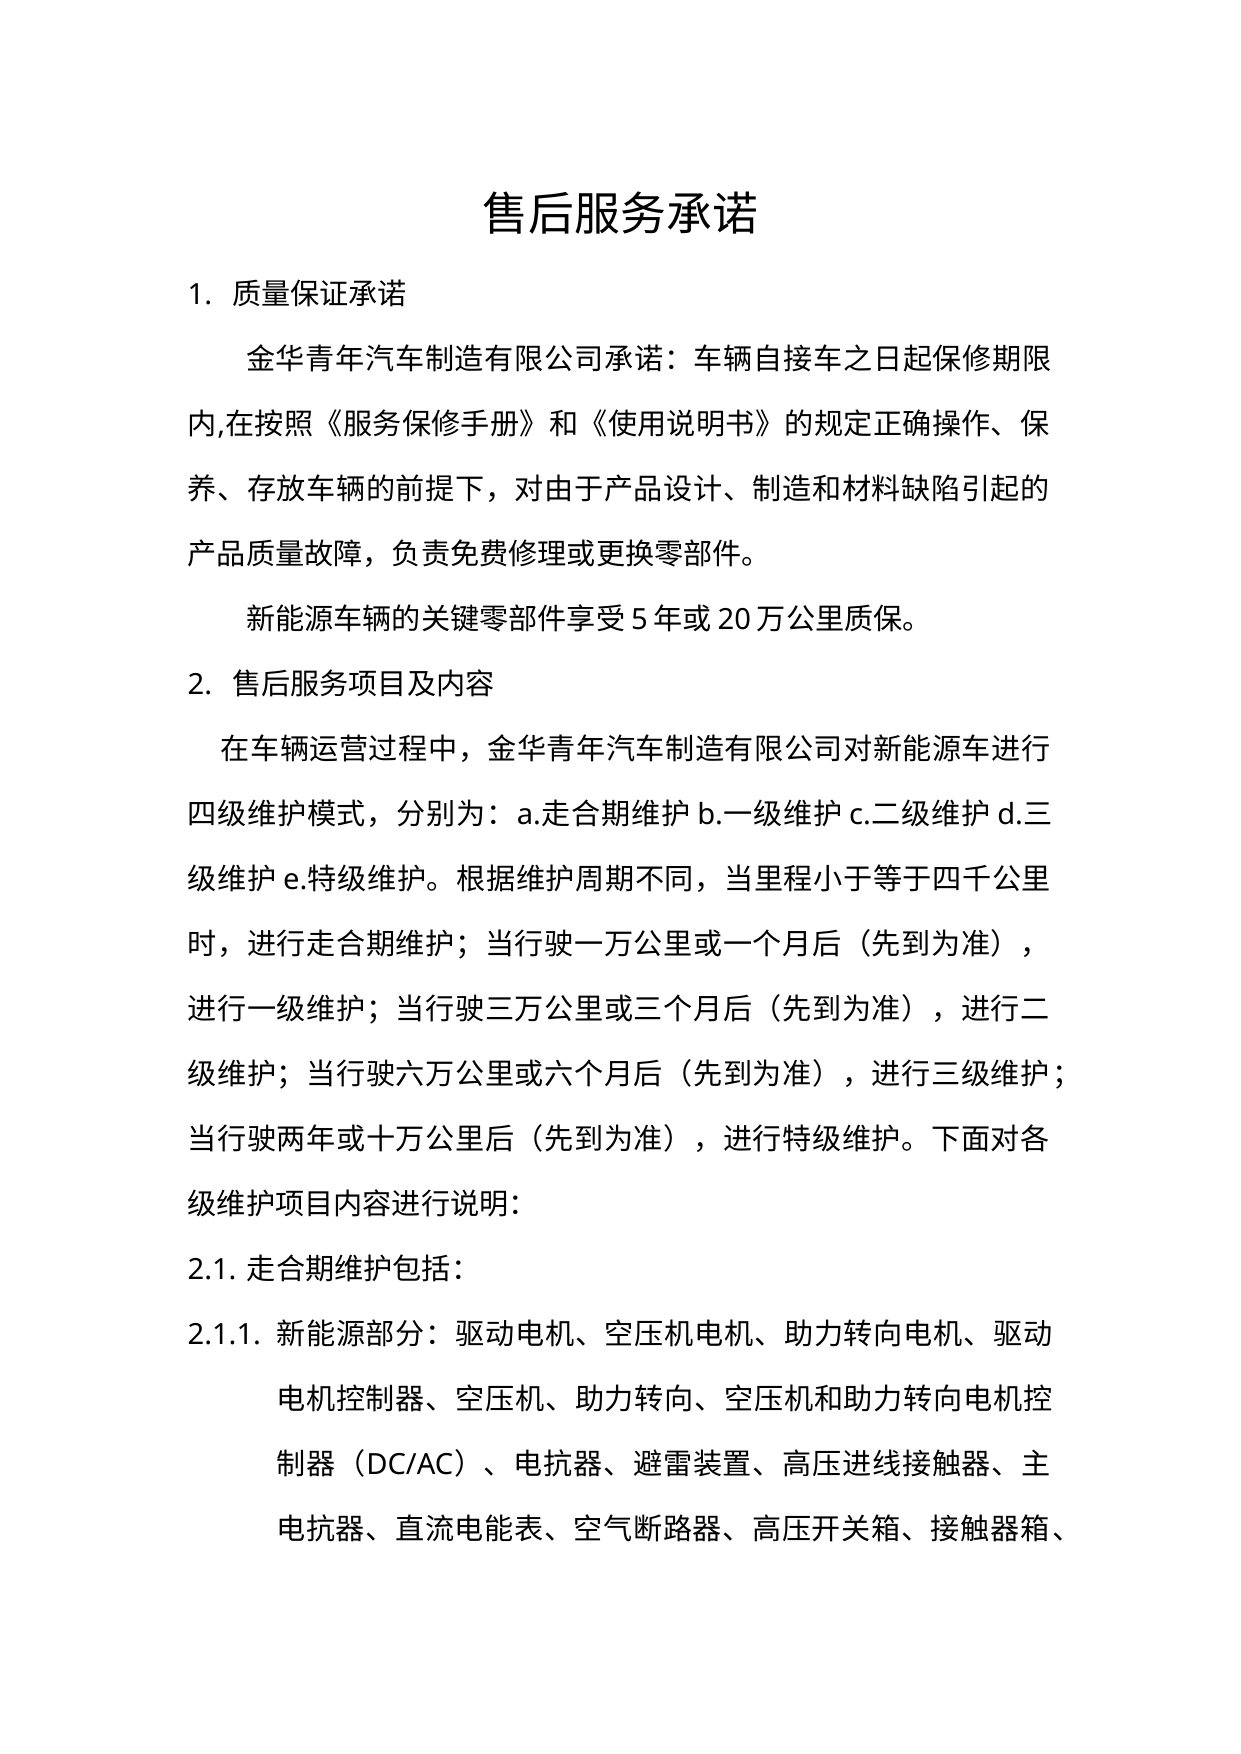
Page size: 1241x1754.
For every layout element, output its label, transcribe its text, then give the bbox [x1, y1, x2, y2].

list 走合期维护包括： [187, 1234, 1053, 1299]
list 售后服务项目及内容 [187, 649, 1053, 714]
text 在车辆运营过程中，金华青年汽车制造有限公司对新能源车进行四级维护模式，分别为：a.走合期维护b.一级维护c.二级维护d.三级维护e.特级维护。根据维护周期不同，当里程小于等于四千公里时，进行走合期维护；当行驶一万公里或一个月后（先到为准），进行一级维护；当行驶三万公里或三个月后（先到为准），进行二级维护；当行驶六万公里或六个月后（先到为准），进行三级维护；当行驶两年或十万公里后（先到为准），进行特级维护。下面对各级维护项目内容进行说明： [187, 714, 1053, 1234]
text 新能源车辆的关键零部件享受5年或20万公里质保。 [187, 584, 1053, 649]
text 金华青年汽车制造有限公司承诺：车辆自接车之日起保修期限内,在按照《服务保修手册》和《使用说明书》的规定正确操作、保养、存放车辆的前提下，对由于产品设计、制造和材料缺陷引起的产品质量故障，负责免费修理或更换零部件。 [187, 324, 1053, 584]
list 质量保证承诺 [187, 259, 1053, 324]
text 售后服务承诺 [187, 162, 1053, 259]
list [187, 1299, 1053, 1559]
